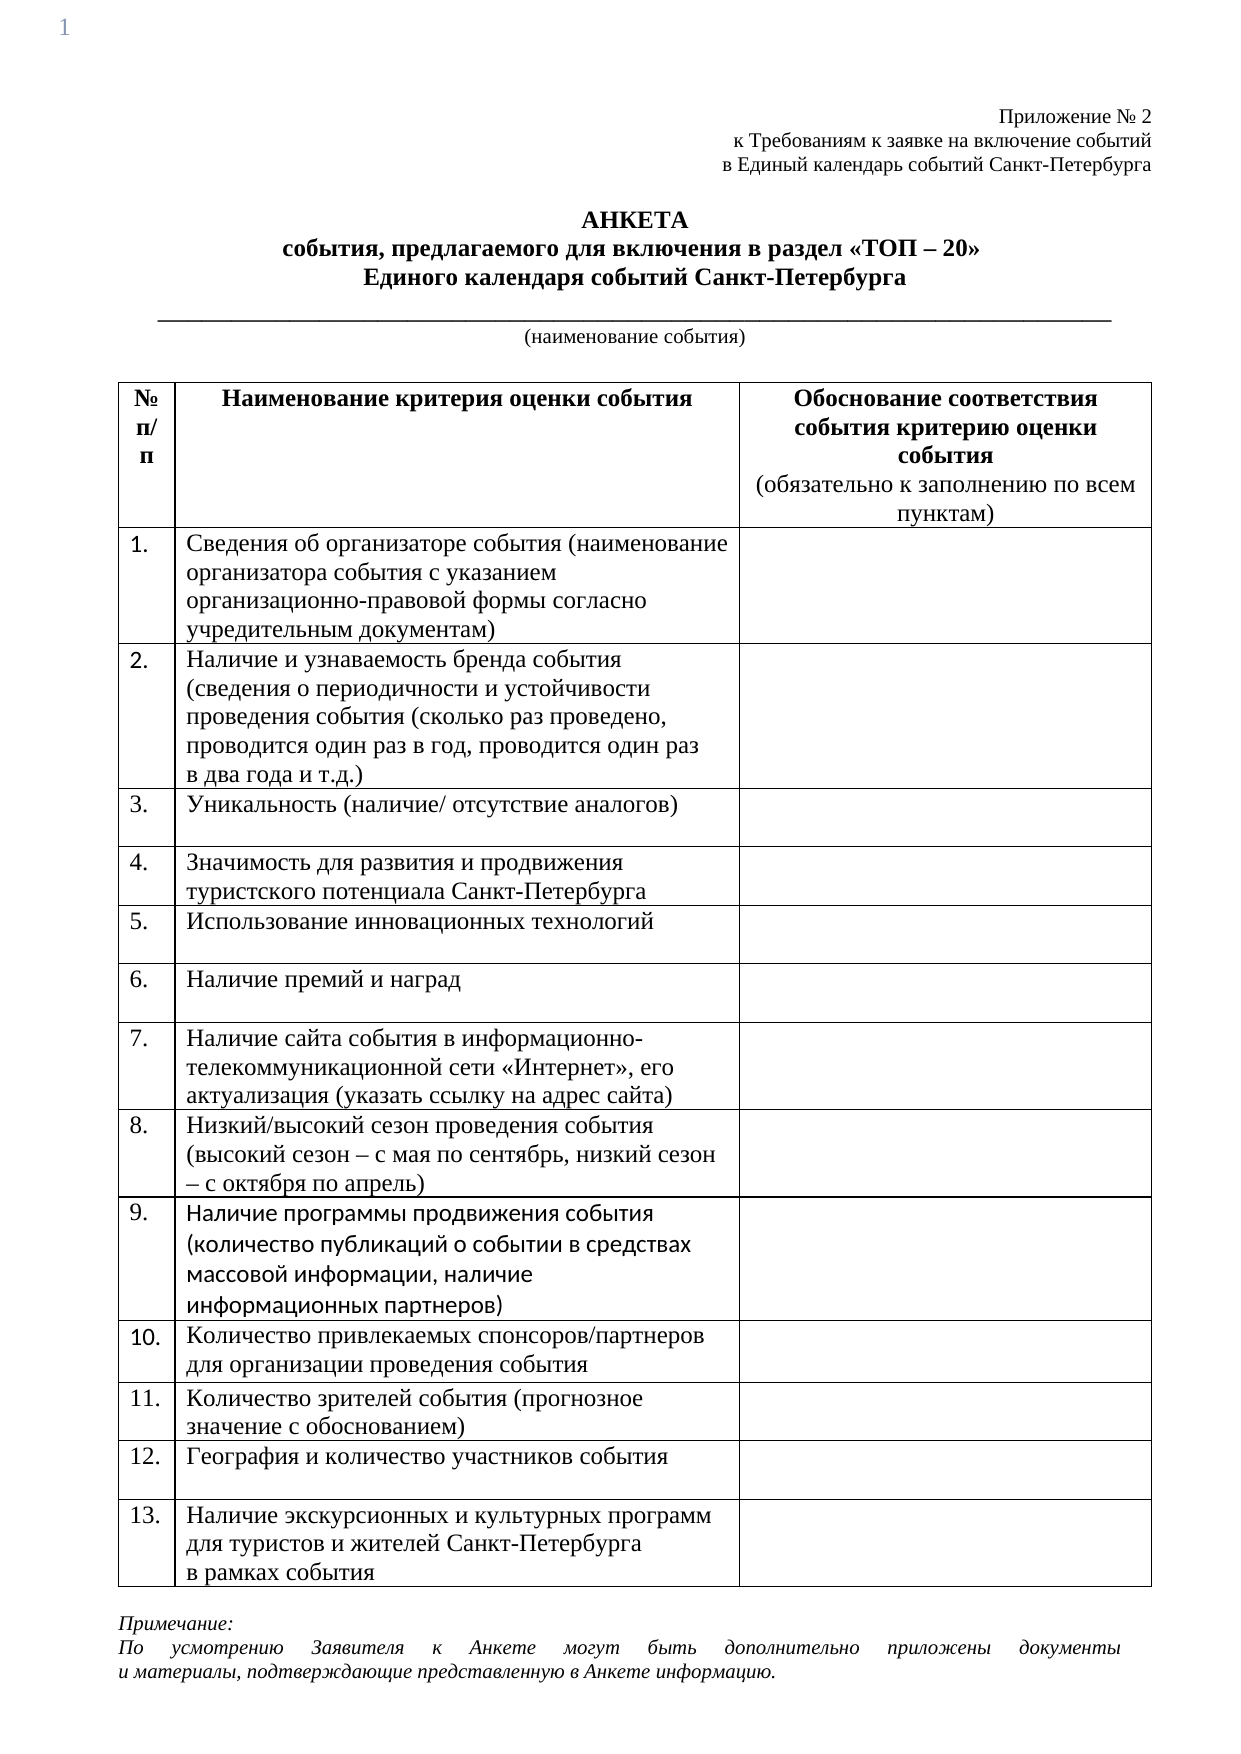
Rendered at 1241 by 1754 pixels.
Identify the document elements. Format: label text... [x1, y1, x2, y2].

table_cell Количество зрителей события (прогнозное значение с обоснованием) [176, 1383, 739, 1440]
table_cell [740, 1441, 1151, 1499]
table_cell [119, 847, 174, 905]
table_cell [119, 1023, 174, 1109]
table_cell [740, 1383, 1151, 1440]
table_header Наименование критерия оценки события [176, 383, 739, 527]
table_cell География и количество участников события [176, 1441, 739, 1499]
table_cell Наличие сайта события в информационно-телекоммуникационной сети «Интернет», его актуализация (указать ссылку на адрес сайта) [176, 1023, 739, 1109]
table_header Обоснование соответствия события критерию оценки события (обязательно к заполнению по всем пунктам) [740, 383, 1151, 527]
table_cell [119, 1321, 174, 1382]
table_cell [740, 1321, 1151, 1382]
table_cell [119, 1110, 174, 1196]
table_cell [119, 1441, 174, 1499]
text в Единый календарь событий Санкт-Петербурга [118, 152, 1152, 176]
table_cell [740, 644, 1151, 788]
table_cell [119, 528, 174, 643]
table_cell Наличие экскурсионных и культурных программ для туристов и жителей Санкт-Петербурга в рамках события [176, 1500, 739, 1586]
table_cell [740, 789, 1151, 846]
table_cell Уникальность (наличие/ отсутствие аналогов) [176, 789, 739, 846]
table_cell [119, 964, 174, 1022]
table_cell [119, 1500, 174, 1586]
table_header № п/п [119, 383, 174, 527]
table_cell Низкий/высокий сезон проведения события (высокий сезон – с мая по сентябрь, низкий сезон – с октября по апрель) [176, 1110, 739, 1196]
table_cell [119, 644, 174, 788]
table_cell [740, 1198, 1151, 1319]
text АНКЕТА [118, 205, 1152, 233]
table_cell [740, 847, 1151, 905]
table_cell [119, 789, 174, 846]
text (наименование события) [118, 324, 1152, 348]
table_cell [740, 964, 1151, 1022]
table_cell [119, 906, 174, 963]
table_cell [740, 528, 1151, 643]
text Примечание: [118, 1611, 1152, 1635]
table_cell Сведения об организаторе события (наименование организатора события с указанием организационно-правовой формы согласно учредительным документам) [176, 528, 739, 643]
table_cell Значимость для развития и продвижения туристского потенциала Санкт-Петербурга [176, 847, 739, 905]
table_cell Использование инновационных технологий [176, 906, 739, 963]
table_cell Наличие и узнаваемость бренда события (сведения о периодичности и устойчивости проведения события (сколько раз проведено, проводится один раз в год, проводится один раз в два года и т.д.) [176, 644, 739, 788]
text _________________________________________________________________ [118, 291, 1152, 324]
text Приложение № 2 [118, 104, 1152, 128]
table_cell [119, 1198, 174, 1319]
table_cell [740, 906, 1151, 963]
text По усмотрению Заявителя к Анкете могут быть дополнительно приложены документы и материалы, подтверждающие представленную в Анкете информацию. [118, 1635, 1152, 1683]
table_cell [740, 1023, 1151, 1109]
table_cell [740, 1500, 1151, 1586]
table_cell Наличие премий и наград [176, 964, 739, 1022]
table_cell [740, 1110, 1151, 1196]
text события, предлагаемого для включения в раздел «ТОП – 20» Единого календаря событий Санкт-Петербурга [118, 233, 1152, 291]
table_cell Количество привлекаемых спонсоров/партнеров для организации проведения события [176, 1321, 739, 1382]
table_cell [119, 1383, 174, 1440]
text к Требованиям к заявке на включение событий [118, 128, 1152, 152]
table_cell Наличие программы продвижения события (количество публикаций о событии в средствах массовой информации, наличие информационных партнеров) [176, 1198, 739, 1319]
